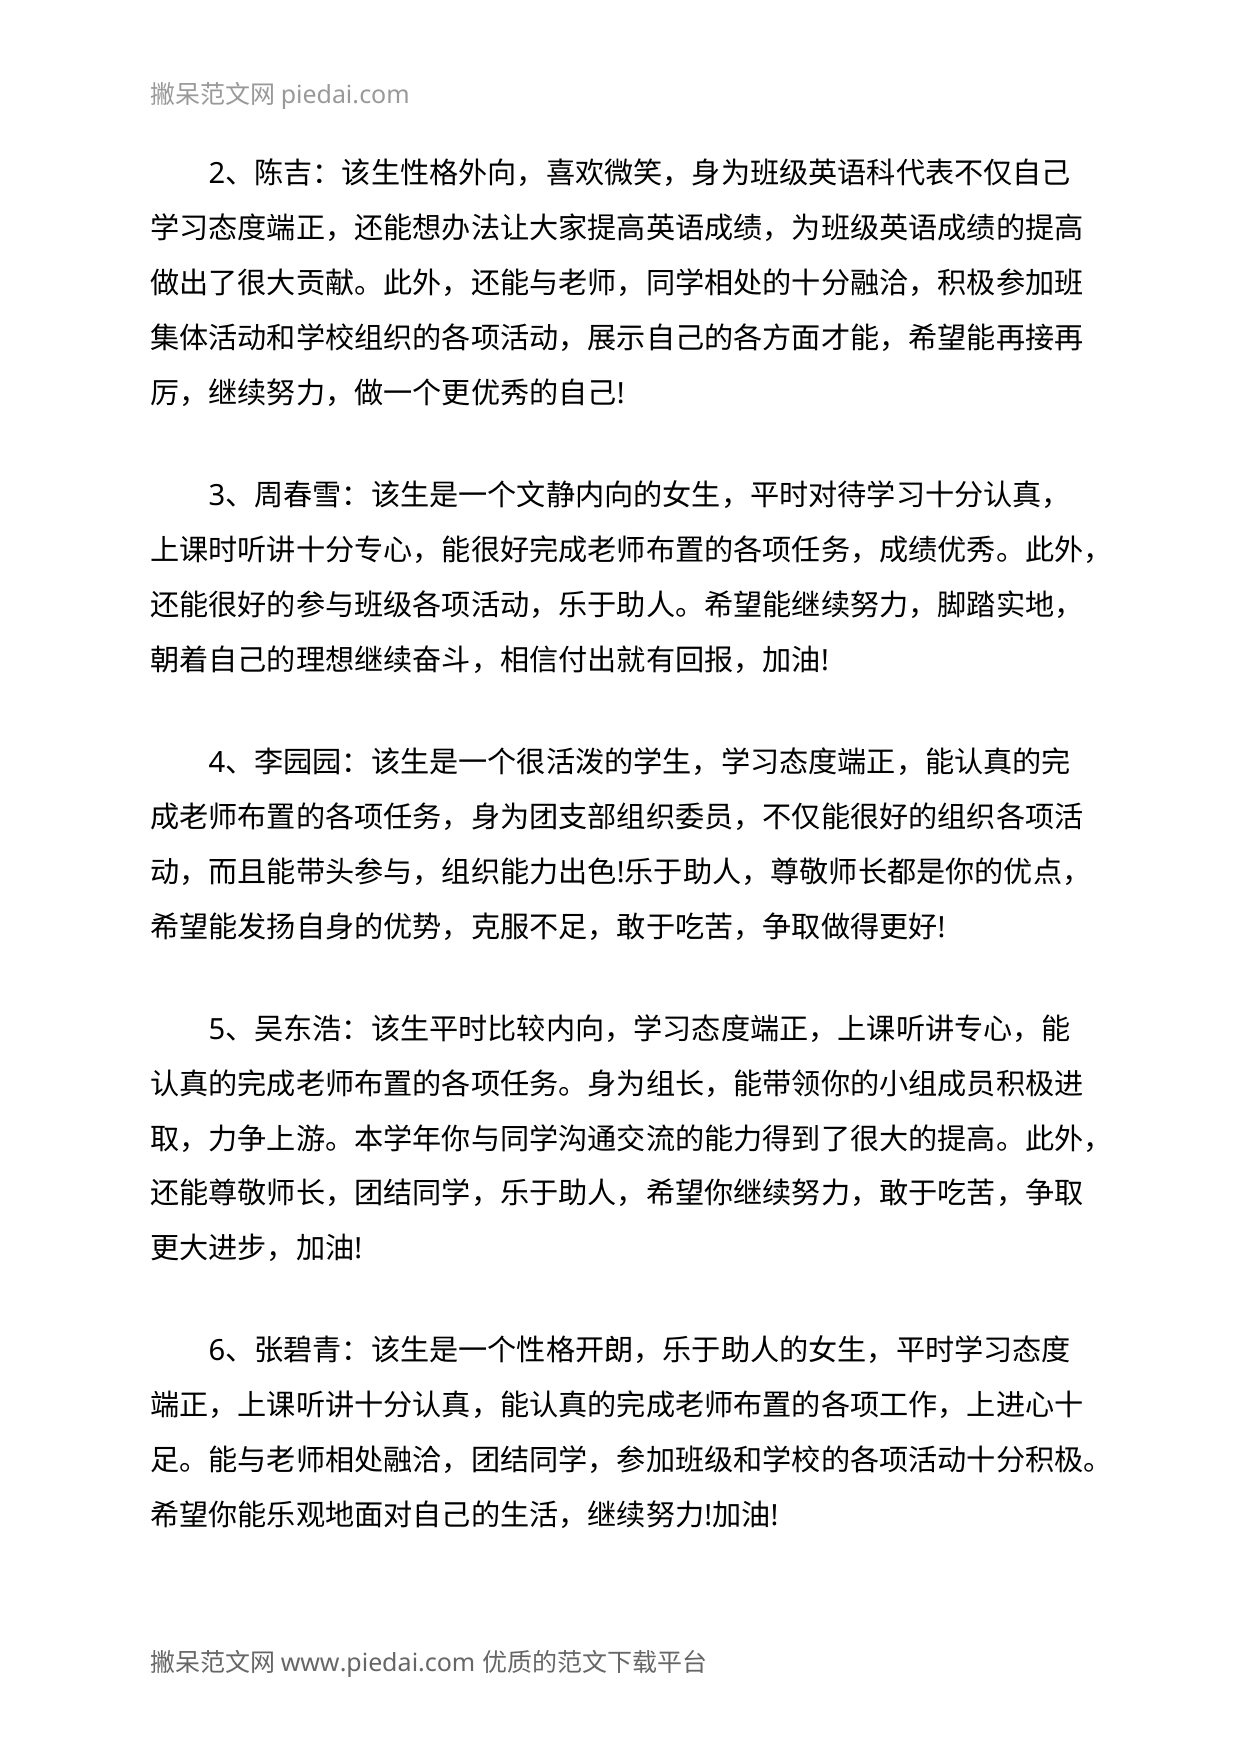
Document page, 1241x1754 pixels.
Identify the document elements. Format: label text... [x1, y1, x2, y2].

text 6、张碧青：该生是一个性格开朗，乐于助人的女生，平时学习态度端正，上课听讲十分认真，能认真的完成老师布置的各项工作，上进心十足。能与老师相处融洽，团结同学，参加班级和学校的各项活动十分积极。希望你能乐观地面对自己的生活，继续努力!加油! [150, 1327, 1090, 1534]
text 3、周春雪：该生是一个文静内向的女生，平时对待学习十分认真，上课时听讲十分专心，能很好完成老师布置的各项任务，成绩优秀。此外，还能很好的参与班级各项活动，乐于助人。希望能继续努力，脚踏实地，朝着自己的理想继续奋斗，相信付出就有回报，加油! [150, 472, 1090, 679]
text 5、吴东浩：该生平时比较内向，学习态度端正，上课听讲专心，能认真的完成老师布置的各项任务。身为组长，能带领你的小组成员积极进取，力争上游。本学年你与同学沟通交流的能力得到了很大的提高。此外，还能尊敬师长，团结同学，乐于助人，希望你继续努力，敢于吃苦，争取更大进步，加油! [150, 1005, 1090, 1267]
text 2、陈吉：该生性格外向，喜欢微笑，身为班级英语科代表不仅自己学习态度端正，还能想办法让大家提高英语成绩，为班级英语成绩的提高做出了很大贡献。此外，还能与老师，同学相处的十分融洽，积极参加班集体活动和学校组织的各项活动，展示自己的各方面才能，希望能再接再厉，继续努力，做一个更优秀的自己! [150, 150, 1090, 412]
text 4、李园园：该生是一个很活泼的学生，学习态度端正，能认真的完成老师布置的各项任务，身为团支部组织委员，不仅能很好的组织各项活动，而且能带头参与，组织能力出色!乐于助人，尊敬师长都是你的优点，希望能发扬自身的优势，克服不足，敢于吃苦，争取做得更好! [150, 738, 1090, 946]
